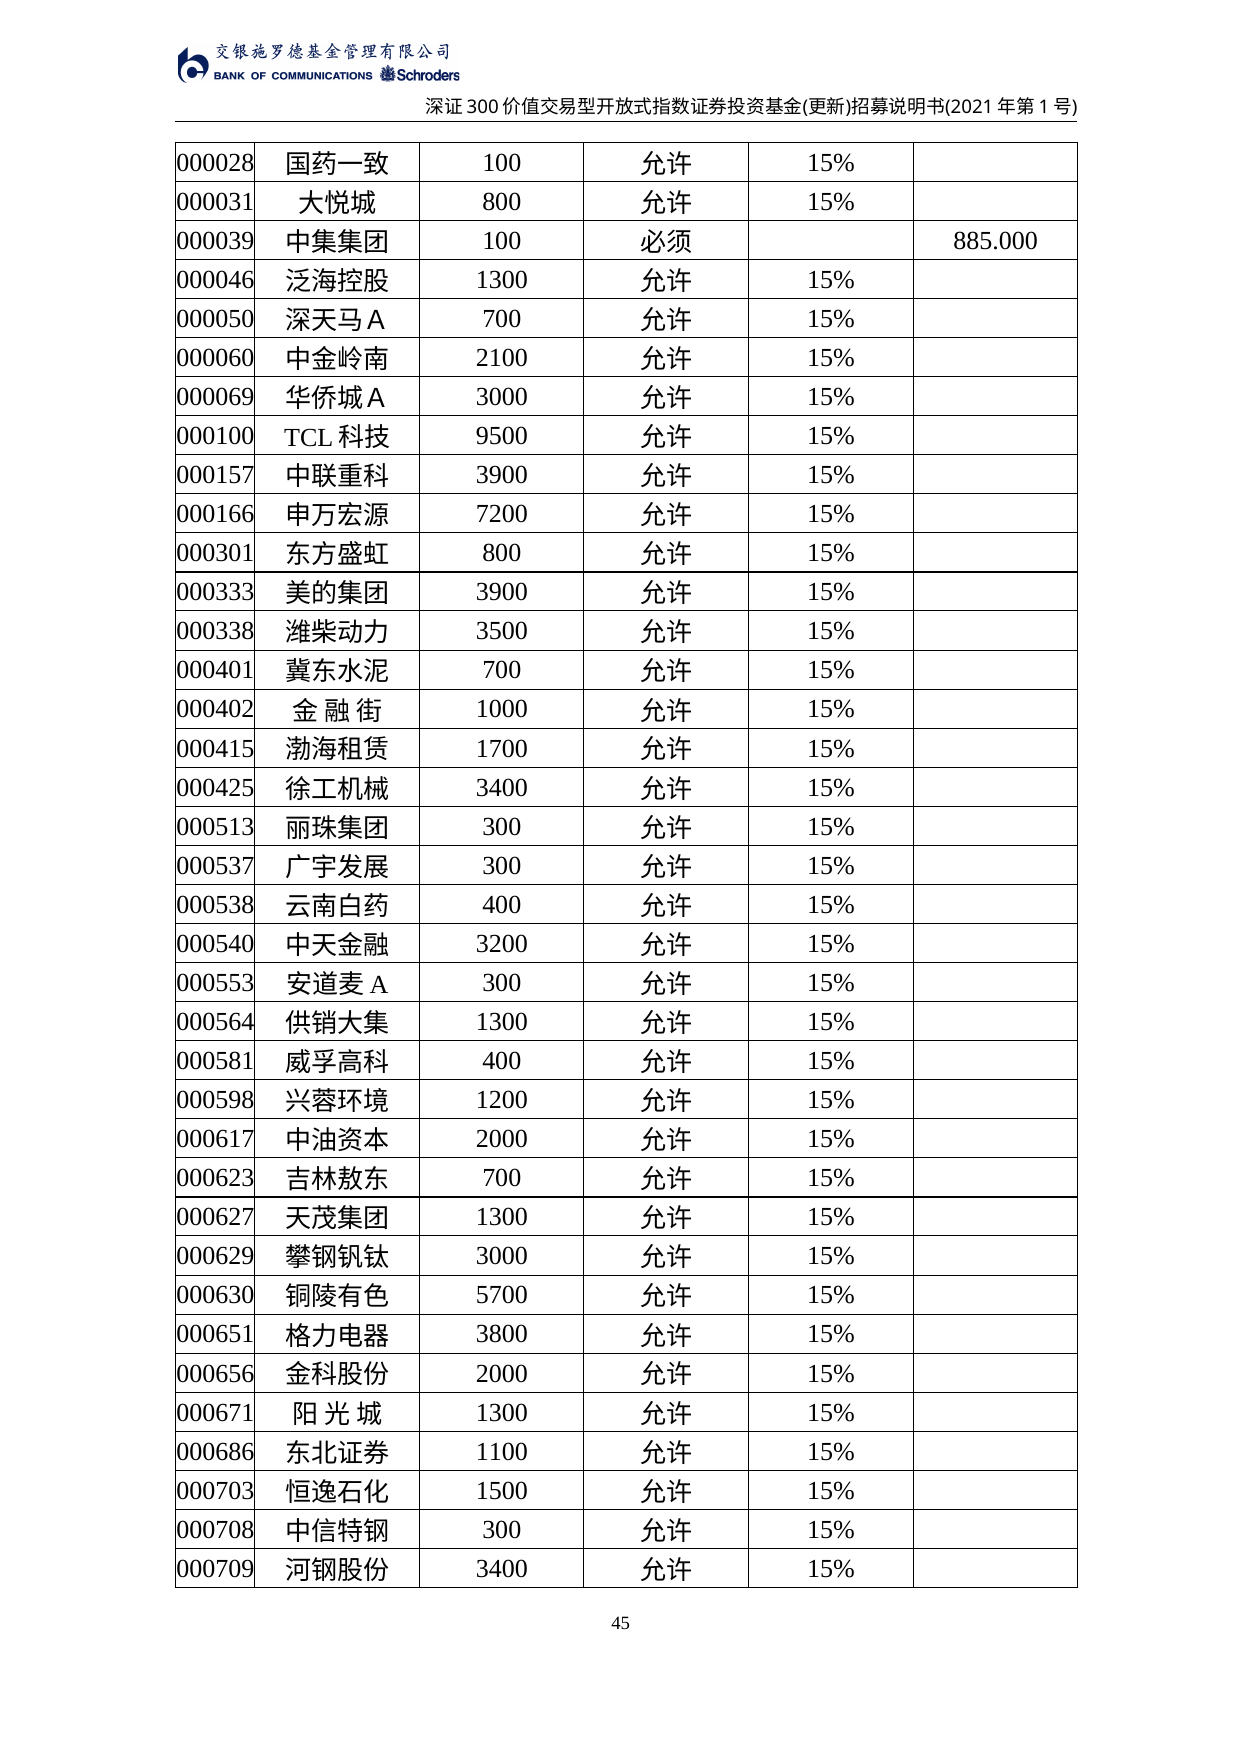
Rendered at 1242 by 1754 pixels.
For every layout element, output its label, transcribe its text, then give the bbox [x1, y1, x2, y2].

table_cell 深天马Ａ [255, 299, 419, 337]
table_cell 800 [420, 533, 583, 571]
table_cell 000166 [176, 494, 254, 532]
table_cell 泛海控股 [255, 260, 419, 298]
table_cell 允许 [584, 1119, 748, 1157]
table_cell 15% [749, 885, 913, 923]
table_cell 000028 [176, 143, 254, 181]
table_cell 3400 [420, 1549, 583, 1587]
table_cell 1300 [420, 260, 583, 298]
table_cell 15% [749, 1198, 913, 1235]
table_cell 3900 [420, 455, 583, 493]
table_cell 3900 [420, 573, 583, 610]
table_cell 中金岭南 [255, 338, 419, 376]
table_cell 000627 [176, 1198, 254, 1235]
table_cell 2000 [420, 1119, 583, 1157]
table_cell 允许 [584, 807, 748, 845]
table_cell [914, 299, 1077, 337]
table_cell 允许 [584, 1080, 748, 1118]
table_cell 威孚高科 [255, 1041, 419, 1079]
table_cell 允许 [584, 143, 748, 181]
table_cell 15% [749, 377, 913, 415]
table_cell [914, 260, 1077, 298]
table_cell 100 [420, 221, 583, 259]
table_cell 700 [420, 651, 583, 688]
table_cell [914, 573, 1077, 610]
table_cell 东北证券 [255, 1432, 419, 1470]
table_cell 吉林敖东 [255, 1158, 419, 1196]
table_cell [914, 1198, 1077, 1235]
table_cell 允许 [584, 573, 748, 610]
table_cell 300 [420, 807, 583, 845]
table_cell 15% [749, 260, 913, 298]
table_cell 允许 [584, 1432, 748, 1470]
table_cell 15% [749, 1510, 913, 1548]
table_cell [914, 455, 1077, 493]
table_cell 000513 [176, 807, 254, 845]
table_cell 冀东水泥 [255, 651, 419, 688]
table_cell 15% [749, 1041, 913, 1079]
table_cell [914, 651, 1077, 688]
table_cell 700 [420, 299, 583, 337]
table_cell 15% [749, 1471, 913, 1509]
table_cell 000060 [176, 338, 254, 376]
table_cell 000157 [176, 455, 254, 493]
picture [178, 43, 460, 83]
table_cell 安道麦A [255, 963, 419, 1001]
table_cell 允许 [584, 1549, 748, 1587]
table_cell 000415 [176, 729, 254, 767]
table_cell 允许 [584, 611, 748, 649]
table_cell TCL科技 [255, 416, 419, 454]
table_cell 000671 [176, 1393, 254, 1431]
table_cell 000709 [176, 1549, 254, 1587]
table_cell 中油资本 [255, 1119, 419, 1157]
table_cell 丽珠集团 [255, 807, 419, 845]
table_cell 000598 [176, 1080, 254, 1118]
table_cell [749, 221, 913, 259]
table_cell 15% [749, 768, 913, 806]
table_cell 2100 [420, 338, 583, 376]
table_cell 15% [749, 651, 913, 688]
table_cell 15% [749, 924, 913, 962]
table_cell 15% [749, 416, 913, 454]
table_cell 云南白药 [255, 885, 419, 923]
table_cell 15% [749, 963, 913, 1001]
table_cell 允许 [584, 1393, 748, 1431]
table_cell [914, 768, 1077, 806]
table_cell 000623 [176, 1158, 254, 1196]
table_cell 允许 [584, 1471, 748, 1509]
table_cell 允许 [584, 1354, 748, 1392]
table_cell [914, 924, 1077, 962]
table_cell 000069 [176, 377, 254, 415]
table_cell [914, 1158, 1077, 1196]
table_cell 15% [749, 143, 913, 181]
table_cell 15% [749, 1002, 913, 1040]
table_cell 15% [749, 1080, 913, 1118]
table_cell [914, 1276, 1077, 1313]
table_cell 300 [420, 846, 583, 884]
table_cell 允许 [584, 1158, 748, 1196]
table_cell [914, 338, 1077, 376]
table_cell 允许 [584, 963, 748, 1001]
table_cell [914, 963, 1077, 1001]
table_cell 必须 [584, 221, 748, 259]
table_cell 3200 [420, 924, 583, 962]
table_cell 允许 [584, 729, 748, 767]
table_cell 000538 [176, 885, 254, 923]
table_cell [914, 1315, 1077, 1353]
table_cell 允许 [584, 1276, 748, 1313]
table_cell 15% [749, 338, 913, 376]
table_cell [914, 1354, 1077, 1392]
table_cell 15% [749, 573, 913, 610]
table_cell 国药一致 [255, 143, 419, 181]
table_cell [914, 807, 1077, 845]
table_cell 15% [749, 533, 913, 571]
table_cell 东方盛虹 [255, 533, 419, 571]
table_cell [914, 1080, 1077, 1118]
table_cell [914, 1119, 1077, 1157]
table_cell 9500 [420, 416, 583, 454]
table_cell 大悦城 [255, 182, 419, 220]
table_cell 1300 [420, 1198, 583, 1235]
table_cell 允许 [584, 182, 748, 220]
table_cell 000617 [176, 1119, 254, 1157]
table_cell 允许 [584, 1236, 748, 1274]
table_cell 000425 [176, 768, 254, 806]
table_cell 7200 [420, 494, 583, 532]
table_cell 允许 [584, 299, 748, 337]
table_cell [914, 533, 1077, 571]
table_cell 允许 [584, 455, 748, 493]
table_cell [914, 494, 1077, 532]
table_cell 15% [749, 690, 913, 728]
table_cell 000338 [176, 611, 254, 649]
table_cell [914, 729, 1077, 767]
table_cell 铜陵有色 [255, 1276, 419, 1313]
table_cell 格力电器 [255, 1315, 419, 1353]
table_cell 3000 [420, 377, 583, 415]
table_cell 允许 [584, 416, 748, 454]
table_cell 阳 光 城 [255, 1393, 419, 1431]
table_cell 允许 [584, 1315, 748, 1353]
table_cell 金 融 街 [255, 690, 419, 728]
table_cell 15% [749, 846, 913, 884]
table_cell 000046 [176, 260, 254, 298]
table_cell 000703 [176, 1471, 254, 1509]
table_cell 徐工机械 [255, 768, 419, 806]
table_cell 允许 [584, 1198, 748, 1235]
table_cell [914, 846, 1077, 884]
table_cell [914, 1432, 1077, 1470]
table_cell 1700 [420, 729, 583, 767]
table_cell 2000 [420, 1354, 583, 1392]
table_cell 15% [749, 182, 913, 220]
table_cell 000402 [176, 690, 254, 728]
table_cell 400 [420, 885, 583, 923]
table_cell 美的集团 [255, 573, 419, 610]
table_cell 000581 [176, 1041, 254, 1079]
table_cell 允许 [584, 924, 748, 962]
table_cell 允许 [584, 1041, 748, 1079]
table_cell 允许 [584, 338, 748, 376]
table_cell 000301 [176, 533, 254, 571]
table_cell 1000 [420, 690, 583, 728]
table_cell 000050 [176, 299, 254, 337]
table_cell 金科股份 [255, 1354, 419, 1392]
table_cell 000651 [176, 1315, 254, 1353]
table_cell 15% [749, 1276, 913, 1313]
table_cell [914, 1549, 1077, 1587]
table_cell 15% [749, 1393, 913, 1431]
table_cell 允许 [584, 690, 748, 728]
table_cell 15% [749, 1354, 913, 1392]
table_cell [914, 611, 1077, 649]
table_cell 000540 [176, 924, 254, 962]
table_cell [914, 182, 1077, 220]
table_cell 000100 [176, 416, 254, 454]
table_cell 1300 [420, 1393, 583, 1431]
table_cell 供销大集 [255, 1002, 419, 1040]
table_cell 000630 [176, 1276, 254, 1313]
table_cell [914, 377, 1077, 415]
table_cell 000656 [176, 1354, 254, 1392]
table_cell 700 [420, 1158, 583, 1196]
table_cell 000708 [176, 1510, 254, 1548]
table_cell 华侨城Ａ [255, 377, 419, 415]
table_cell 1500 [420, 1471, 583, 1509]
table_cell [914, 885, 1077, 923]
table_cell 15% [749, 1432, 913, 1470]
table_cell 允许 [584, 1510, 748, 1548]
table_cell 000333 [176, 573, 254, 610]
table_cell 885.000 [914, 221, 1077, 259]
table_cell 3000 [420, 1236, 583, 1274]
table_cell 15% [749, 494, 913, 532]
table_cell 15% [749, 455, 913, 493]
table_cell 000031 [176, 182, 254, 220]
table_cell 兴蓉环境 [255, 1080, 419, 1118]
table_cell [914, 1471, 1077, 1509]
table_cell 潍柴动力 [255, 611, 419, 649]
table_cell 中联重科 [255, 455, 419, 493]
table_cell 15% [749, 1158, 913, 1196]
table_cell 000553 [176, 963, 254, 1001]
table_cell 15% [749, 1236, 913, 1274]
table_cell 允许 [584, 768, 748, 806]
table_cell 000564 [176, 1002, 254, 1040]
table_cell 中天金融 [255, 924, 419, 962]
table_cell 300 [420, 963, 583, 1001]
table_cell 允许 [584, 377, 748, 415]
table_cell 河钢股份 [255, 1549, 419, 1587]
table_cell 15% [749, 611, 913, 649]
table_cell [914, 1041, 1077, 1079]
table_cell 申万宏源 [255, 494, 419, 532]
table_cell 000629 [176, 1236, 254, 1274]
table_cell 允许 [584, 533, 748, 571]
table_cell 000039 [176, 221, 254, 259]
table_cell 300 [420, 1510, 583, 1548]
table_cell 15% [749, 807, 913, 845]
table_cell 渤海租赁 [255, 729, 419, 767]
table_cell [914, 143, 1077, 181]
table_cell 15% [749, 299, 913, 337]
table_cell 000686 [176, 1432, 254, 1470]
table_cell [914, 416, 1077, 454]
table_cell 15% [749, 1549, 913, 1587]
table_cell 1100 [420, 1432, 583, 1470]
table_cell 15% [749, 729, 913, 767]
table_cell 中信特钢 [255, 1510, 419, 1548]
table_cell 3500 [420, 611, 583, 649]
table_cell [914, 1510, 1077, 1548]
table_cell 恒逸石化 [255, 1471, 419, 1509]
table_cell 1200 [420, 1080, 583, 1118]
table_cell 天茂集团 [255, 1198, 419, 1235]
table_cell 100 [420, 143, 583, 181]
table_cell 15% [749, 1315, 913, 1353]
table_cell 允许 [584, 1002, 748, 1040]
table_cell [914, 1002, 1077, 1040]
table_cell 000537 [176, 846, 254, 884]
table_cell 中集集团 [255, 221, 419, 259]
table_cell 允许 [584, 651, 748, 688]
table_cell 3800 [420, 1315, 583, 1353]
table_cell [914, 1236, 1077, 1274]
table_cell 400 [420, 1041, 583, 1079]
table_cell [914, 690, 1077, 728]
table_cell 允许 [584, 260, 748, 298]
table_cell 攀钢钒钛 [255, 1236, 419, 1274]
table_cell 允许 [584, 846, 748, 884]
table_cell 允许 [584, 494, 748, 532]
table_cell 广宇发展 [255, 846, 419, 884]
table_cell 3400 [420, 768, 583, 806]
table_cell 允许 [584, 885, 748, 923]
table_cell 5700 [420, 1276, 583, 1313]
table_cell 800 [420, 182, 583, 220]
table_cell 15% [749, 1119, 913, 1157]
table_cell [914, 1393, 1077, 1431]
table_cell 1300 [420, 1002, 583, 1040]
table_cell 000401 [176, 651, 254, 688]
